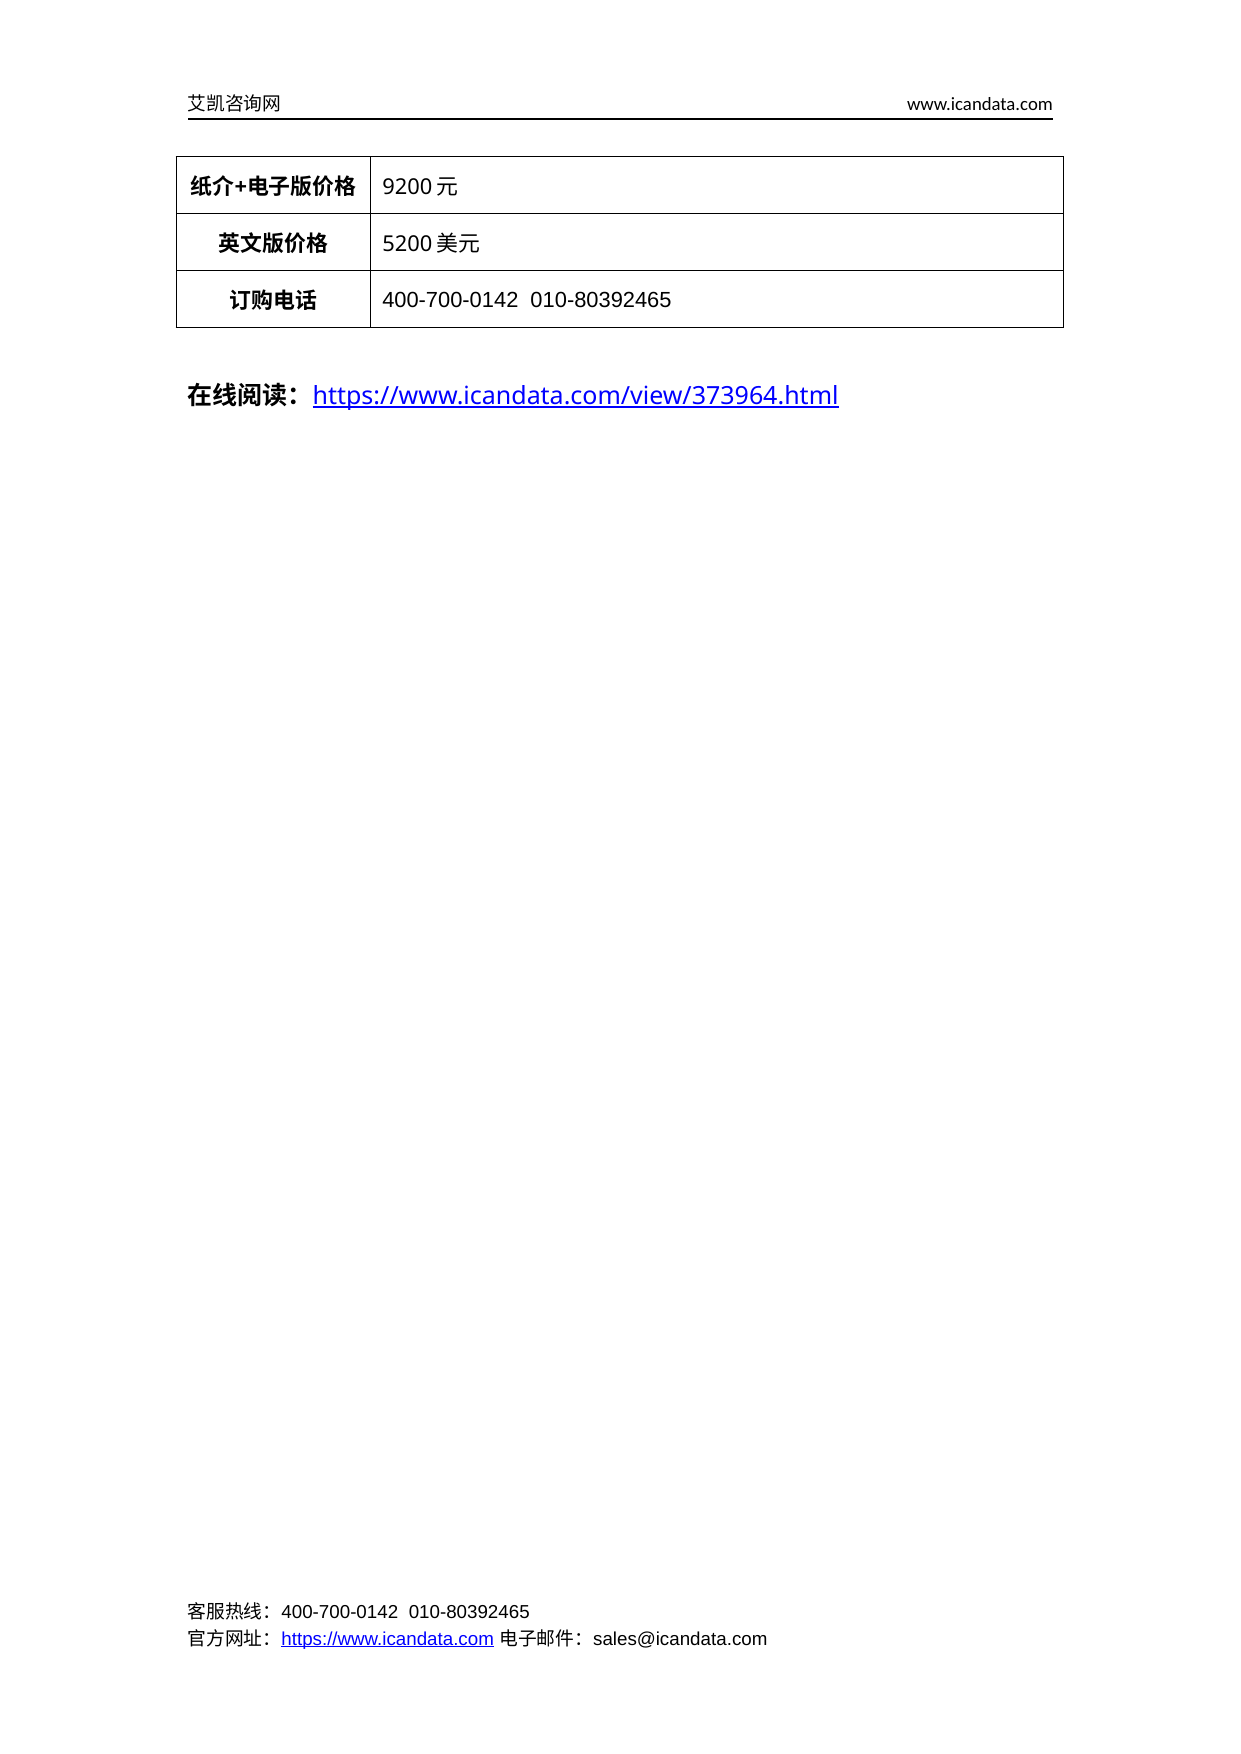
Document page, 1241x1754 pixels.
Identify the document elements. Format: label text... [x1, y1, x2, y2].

table_cell 订购电话 [177, 271, 370, 327]
table_cell 英文版价格 [177, 214, 370, 270]
table_cell 5200美元 [371, 214, 1063, 270]
table_cell 400-700-0142 010-80392465 [371, 271, 1063, 327]
table_cell 9200元 [371, 157, 1063, 213]
text 在线阅读：https://www.icandata.com/view/373964.html [187, 361, 1053, 426]
table_cell 纸介+电子版价格 [177, 157, 370, 213]
